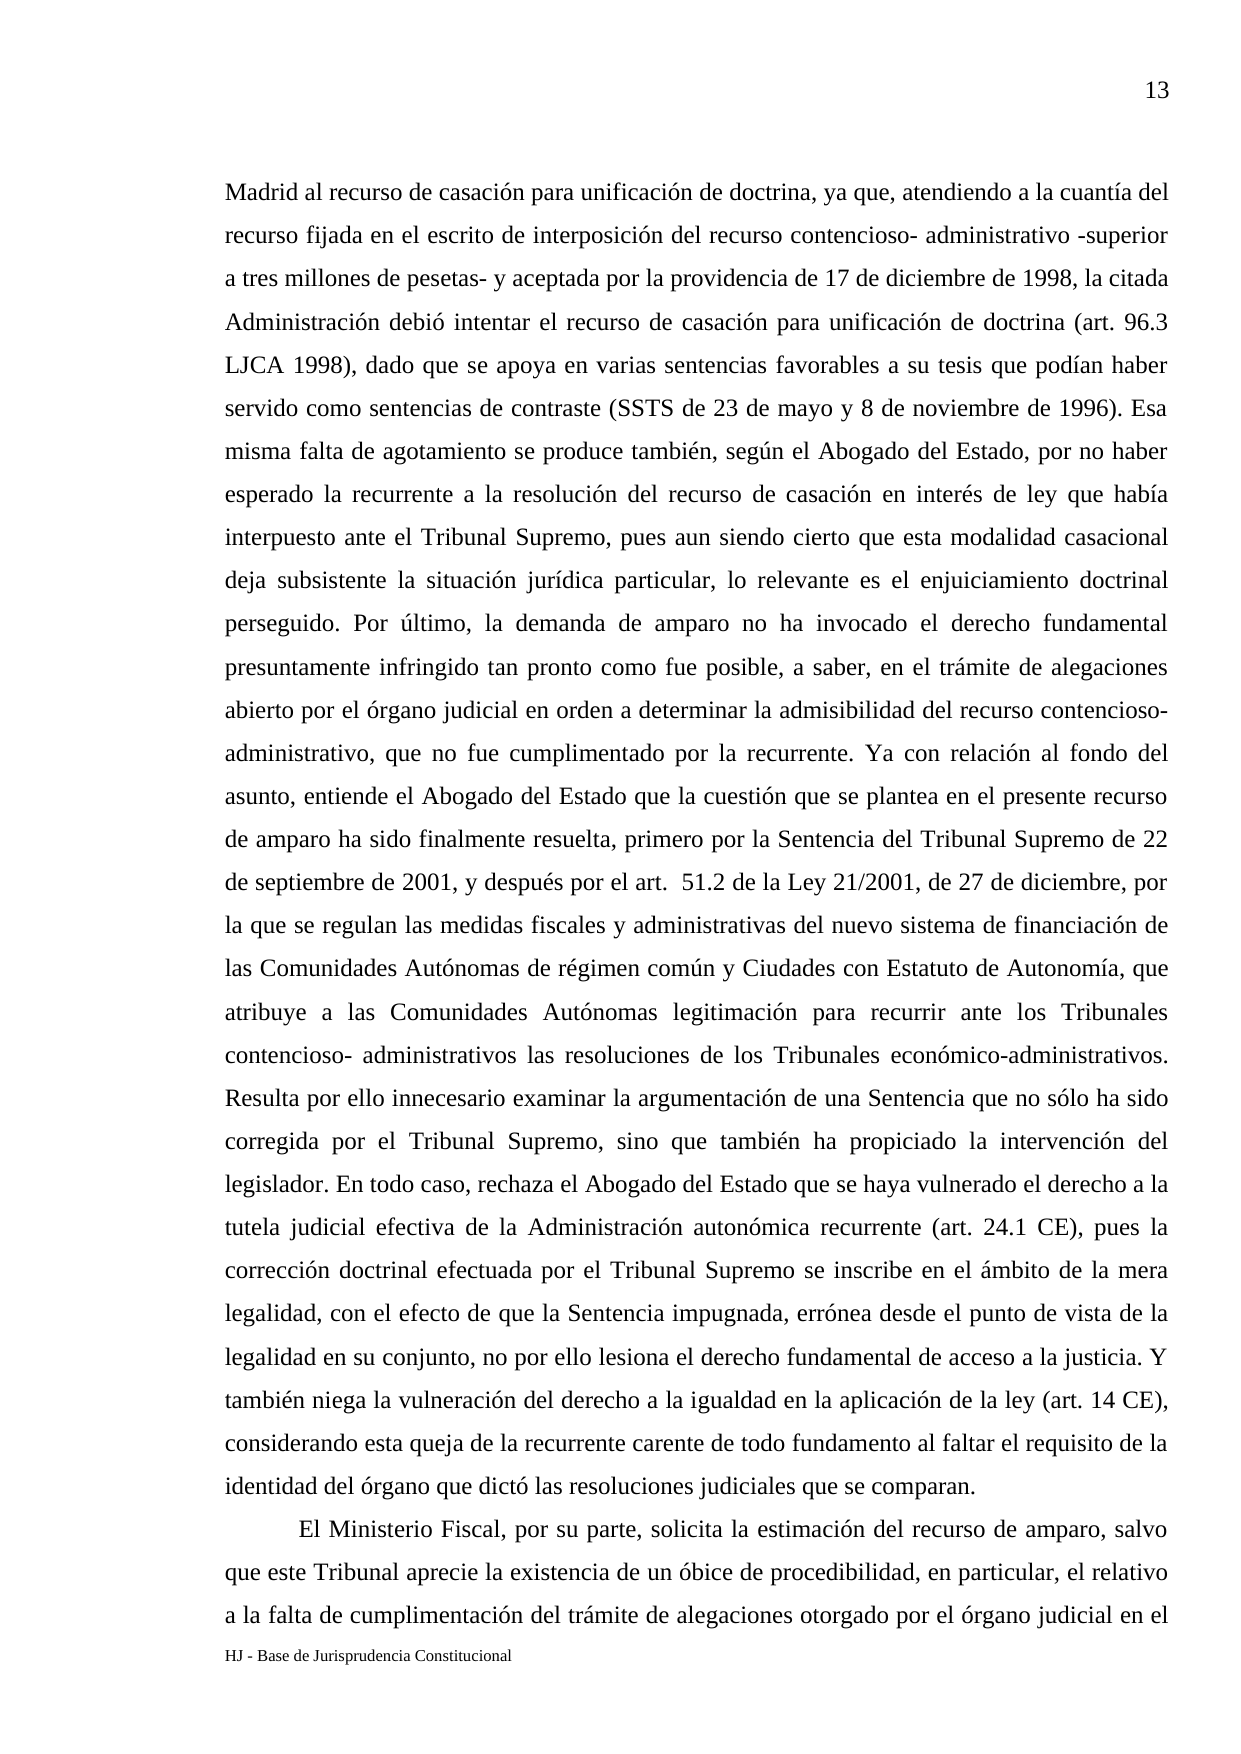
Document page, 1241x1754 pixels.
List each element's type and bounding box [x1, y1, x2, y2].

text [224, 177, 1169, 1500]
text [224, 1514, 1169, 1629]
